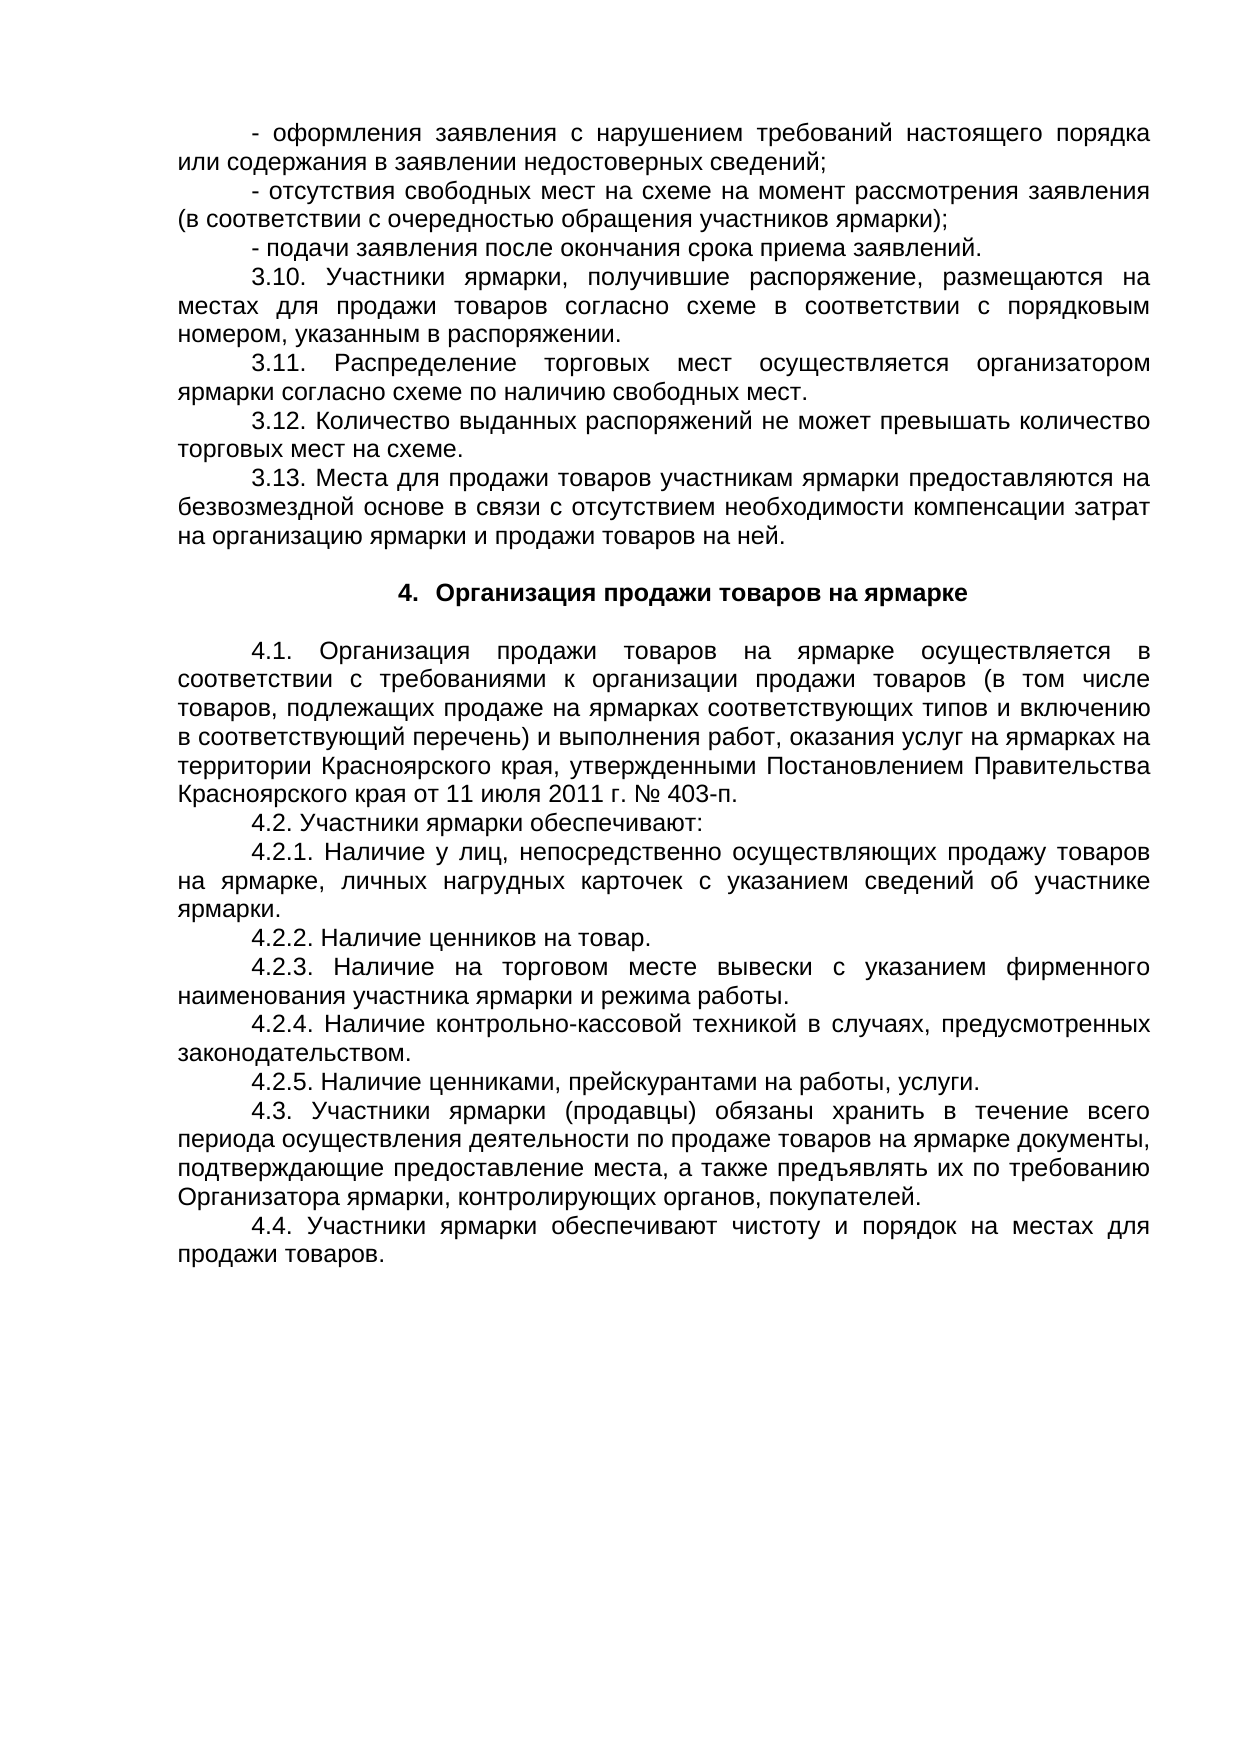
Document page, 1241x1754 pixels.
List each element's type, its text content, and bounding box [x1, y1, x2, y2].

text 4.1. Организация продажи товаров на ярмарке осуществляется в соответствии с требованиями к организации продажи товаров (в том числе товаров, подлежащих продаже на ярмарках соответствующих типов и включению в соответствующий перечень) и выполнения работ, оказания услуг на ярмарках на территории Красноярского края, утвержденными Постановлением Правительства Красноярского края от 11 июля 2011 г. № 403-п. [177, 636, 1152, 808]
text 3.10. Участники ярмарки, получившие распоряжение, размещаются на местах для продажи товаров согласно схеме в соответствии с порядковым номером, указанным в распоряжении. [177, 262, 1152, 348]
text - подачи заявления после окончания срока приема заявлений. [177, 233, 1152, 262]
text - оформления заявления с нарушением требований настоящего порядка или содержания в заявлении недостоверных сведений; [177, 118, 1152, 176]
text 4.3. Участники ярмарки (продавцы) обязаны хранить в течение всего периода осуществления деятельности по продаже товаров на ярмарке документы, подтверждающие предоставление места, а также предъявлять их по требованию Организатора ярмарки, контролирующих органов, покупателей. [177, 1096, 1152, 1211]
text - отсутствия свободных мест на схеме на момент рассмотрения заявления (в соответствии с очередностью обращения участников ярмарки); [177, 176, 1152, 233]
text 4.2.3. Наличие на торговом месте вывески с указанием фирменного наименования участника ярмарки и режима работы. [177, 952, 1152, 1009]
text 4.2.4. Наличие контрольно-кассовой техникой в случаях, предусмотренных законодательством. [177, 1009, 1152, 1067]
text 4.2.2. Наличие ценников на товар. [177, 923, 1152, 952]
text 4.2.5. Наличие ценниками, прейскурантами на работы, услуги. [177, 1067, 1152, 1096]
text 3.11. Распределение торговых мест осуществляется организатором ярмарки согласно схеме по наличию свободных мест. [177, 348, 1152, 406]
text 4.2.1. Наличие у лиц, непосредственно осуществляющих продажу товаров на ярмарке, личных нагрудных карточек с указанием сведений об участнике ярмарки. [177, 837, 1152, 923]
list Организация продажи товаров на ярмарке [215, 578, 1152, 607]
text 3.12. Количество выданных распоряжений не может превышать количество торговых мест на схеме. [177, 406, 1152, 463]
text 4.4. Участники ярмарки обеспечивают чистоту и порядок на местах для продажи товаров. [177, 1211, 1152, 1268]
text 4.2. Участники ярмарки обеспечивают: [177, 808, 1152, 837]
text 3.13. Места для продажи товаров участникам ярмарки предоставляются на безвозмездной основе в связи с отсутствием необходимости компенсации затрат на организацию ярмарки и продажи товаров на ней. [177, 463, 1152, 549]
